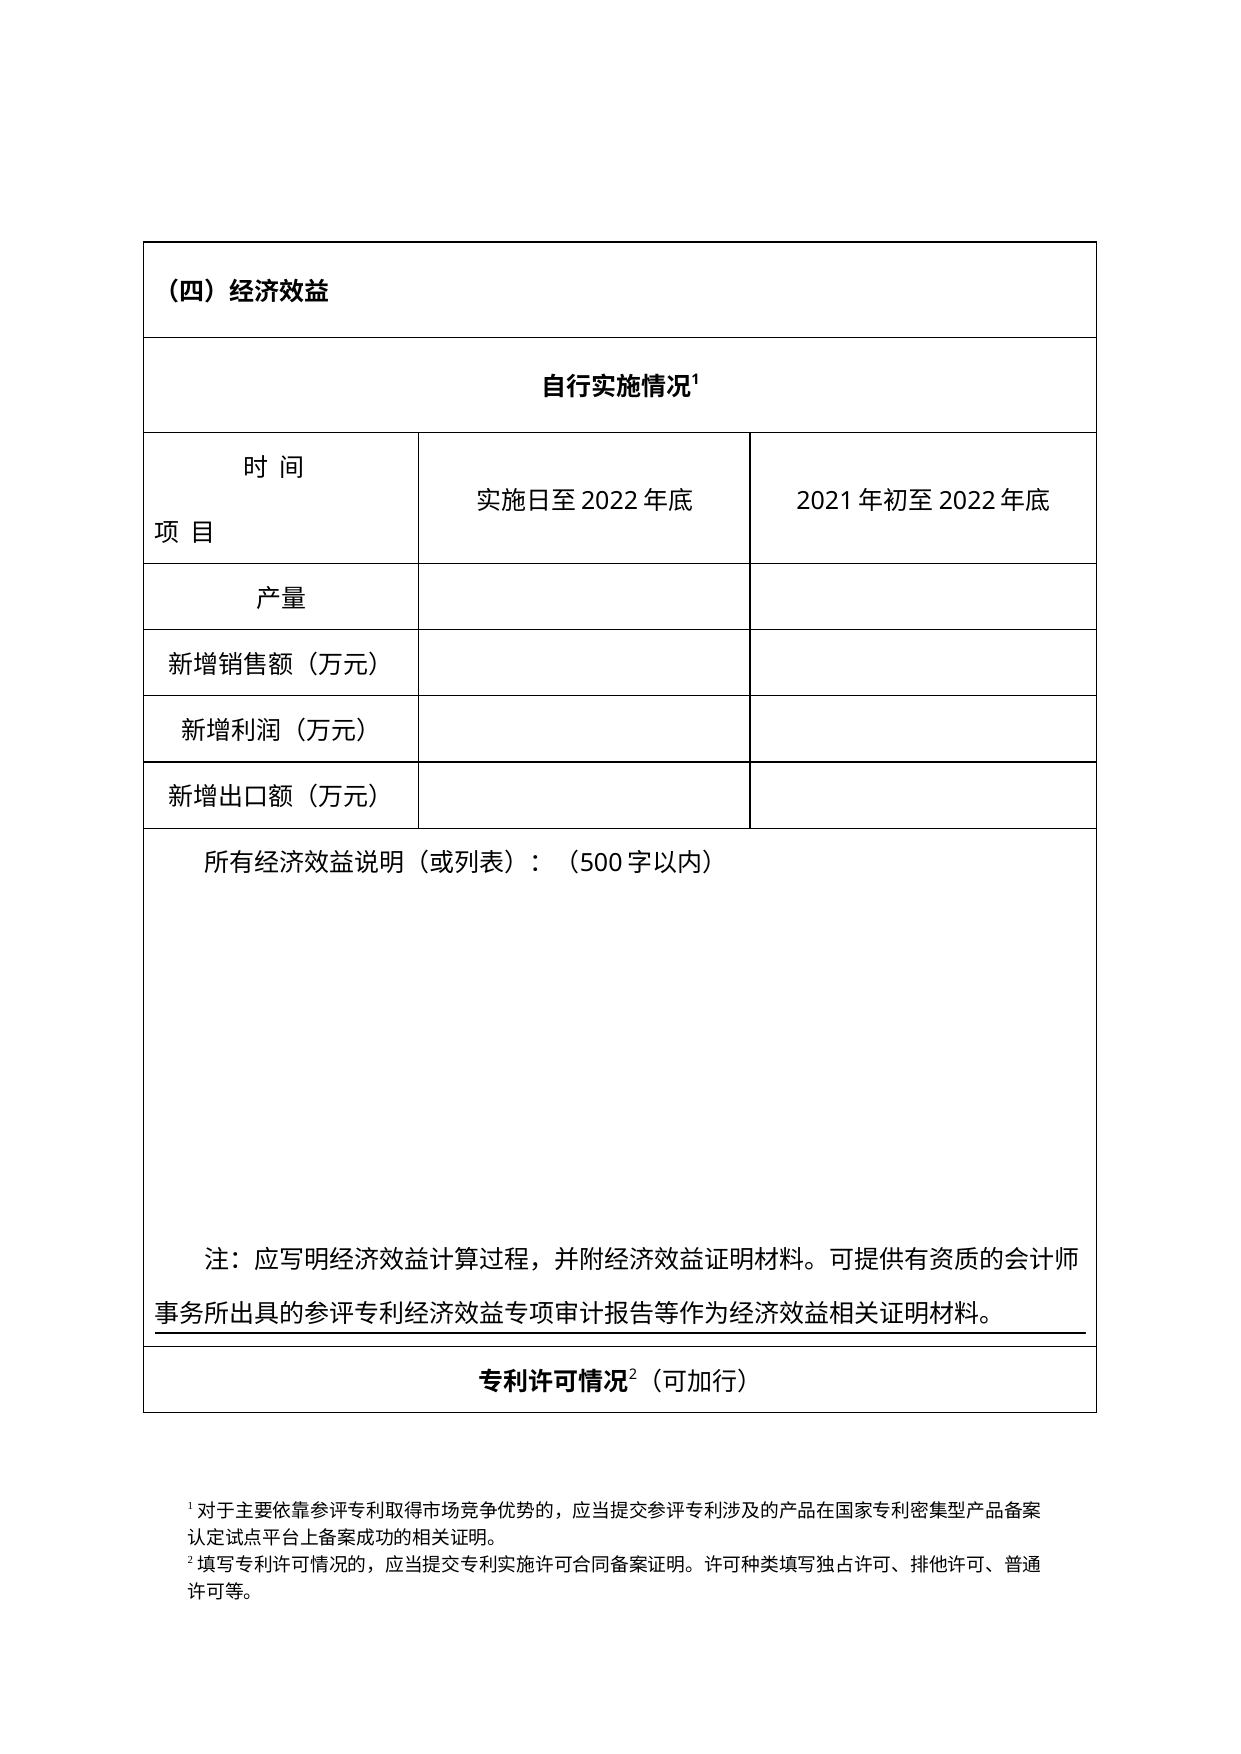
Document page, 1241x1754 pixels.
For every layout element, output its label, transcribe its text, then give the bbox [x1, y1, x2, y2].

table_cell 产量 [144, 564, 418, 629]
table_cell [751, 564, 1096, 629]
table_cell 新增出口额（万元） [144, 763, 418, 827]
table_cell 所有经济效益说明（或列表）：（500字以内） 注：应写明经济效益计算过程，并附经济效益证明材料。可提供有资质的会计师事务所出具的参评专利经济效益专项审计报告等作为经济效益相关证明材料。 [144, 829, 1096, 1346]
table_cell 专利许可情况（可加行） [144, 1347, 1096, 1412]
table_cell 新增利润（万元） [144, 696, 418, 761]
table_cell 时 间 项 目 [144, 433, 418, 563]
table_header （四）经济效益 [144, 243, 1096, 337]
table_cell [419, 696, 749, 761]
table_cell 实施日至2022年底 [419, 433, 749, 563]
table_cell [751, 763, 1096, 827]
table_cell [419, 630, 749, 695]
table_cell [419, 763, 749, 827]
table_cell 2021年初至2022年底 [751, 433, 1096, 563]
table_cell [751, 696, 1096, 761]
table_cell 新增销售额（万元） [144, 630, 418, 695]
table_cell [751, 630, 1096, 695]
table_cell 自行实施情况 [144, 338, 1096, 432]
table_cell [419, 564, 749, 629]
